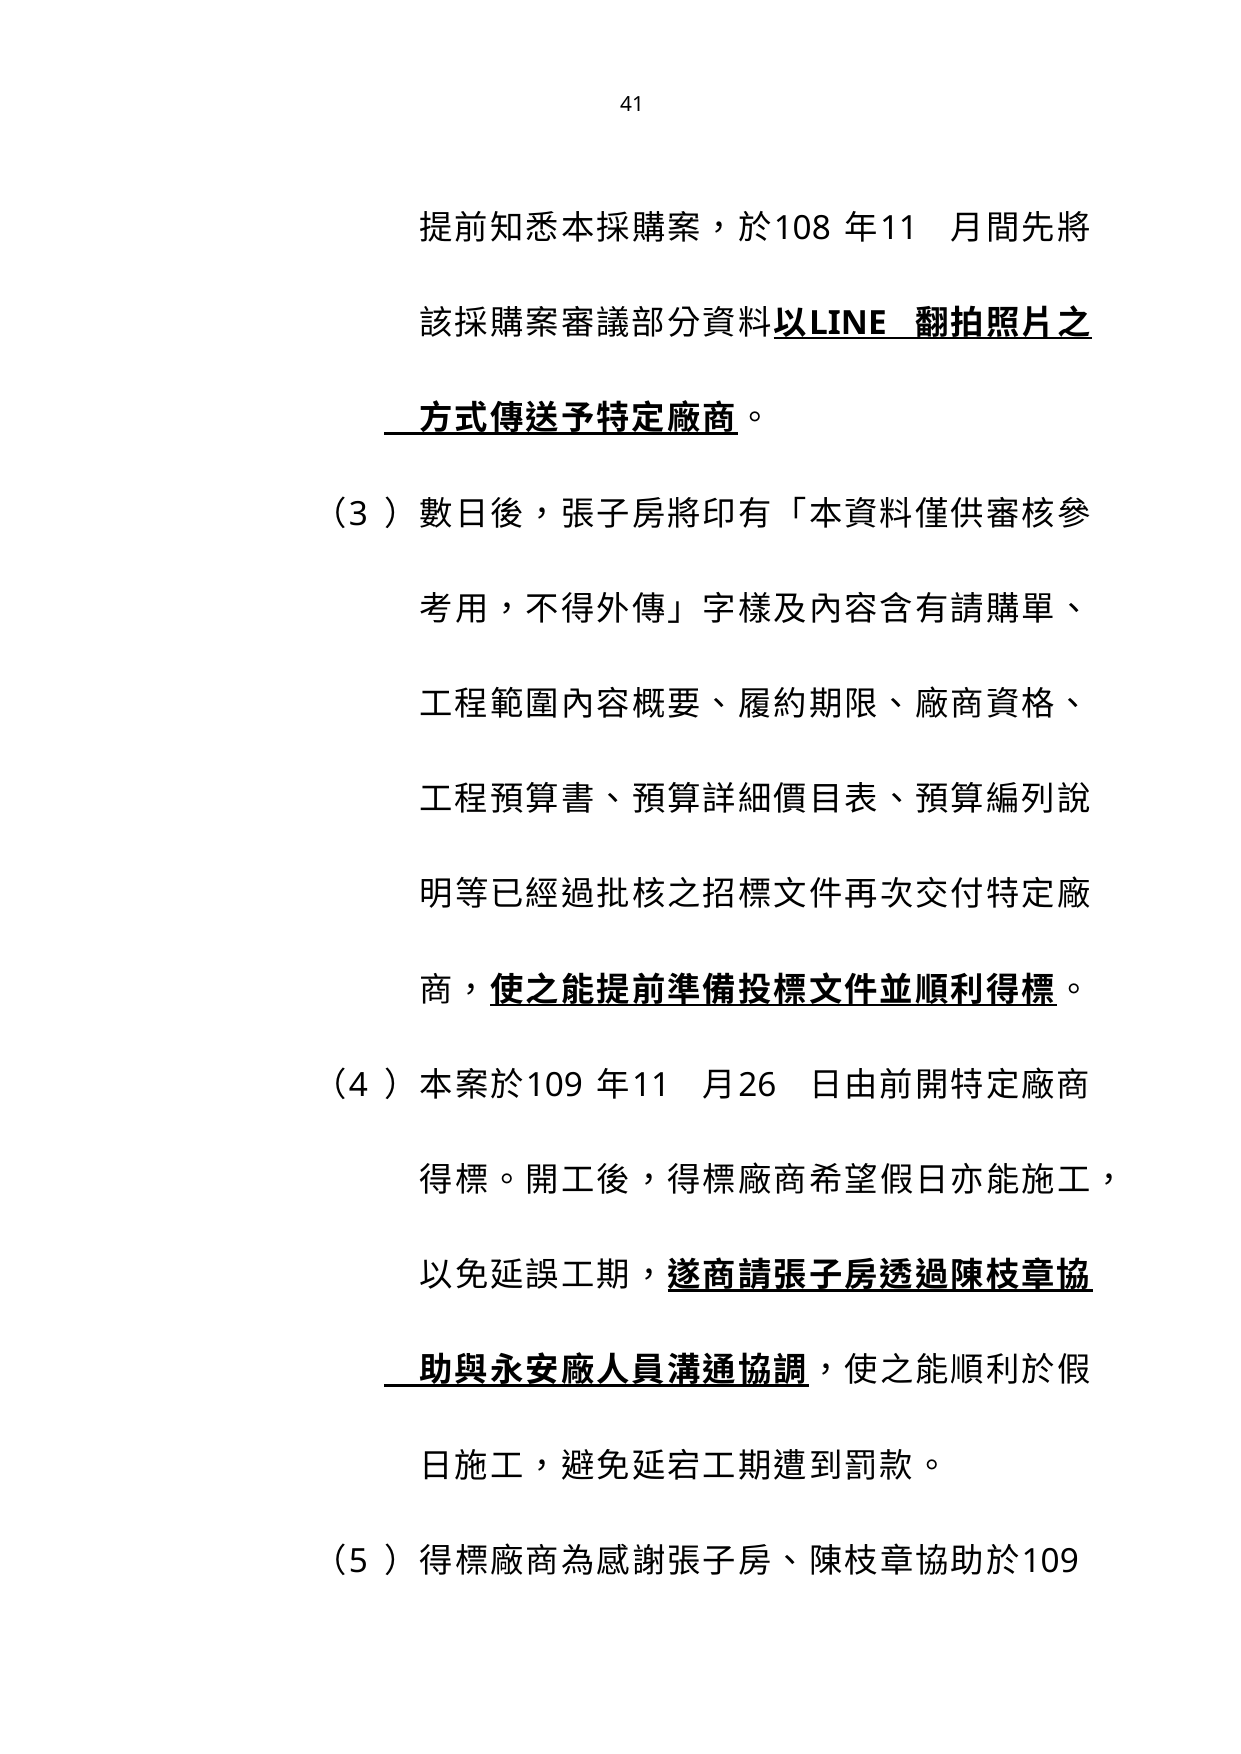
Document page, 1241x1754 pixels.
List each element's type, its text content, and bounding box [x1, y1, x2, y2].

subtitle 得標廠商為感謝張子房、陳枝章協助於109年11月26日得標，後續履約期間又協助使之順利於假日施工，交付共40萬元現金予張子房，張子房再朋分交付20萬元予陳枝章。 [296, 1510, 1092, 1605]
subtitle 本案於109年11月26日由前開特定廠商得標。開工後，得標廠商希望假日亦能施工，以免延誤工期，遂商請張子房透過陳枝章協助與永安廠人員溝通協調，使之能順利於假日施工，避免延宕工期遭到罰款。 [296, 1034, 1092, 1510]
subtitle 張子房於108年10月14日參加「採購審查小組」第673次審議會議審議永安氣化統包案採購事項，藉由擔任購審會成員之機會，提前知悉本採購案，於108年11月間先將該採購案審議部分資料以LINE翻拍照片之方式傳送予特定廠商。 [296, 177, 1092, 463]
subtitle 數日後，張子房將印有「本資料僅供審核參考用，不得外傳」字樣及內容含有請購單、工程範圍內容概要、履約期限、廠商資格、工程預算書、預算詳細價目表、預算編列說明等已經過批核之招標文件再次交付特定廠商，使之能提前準備投標文件並順利得標。 [296, 463, 1092, 1034]
